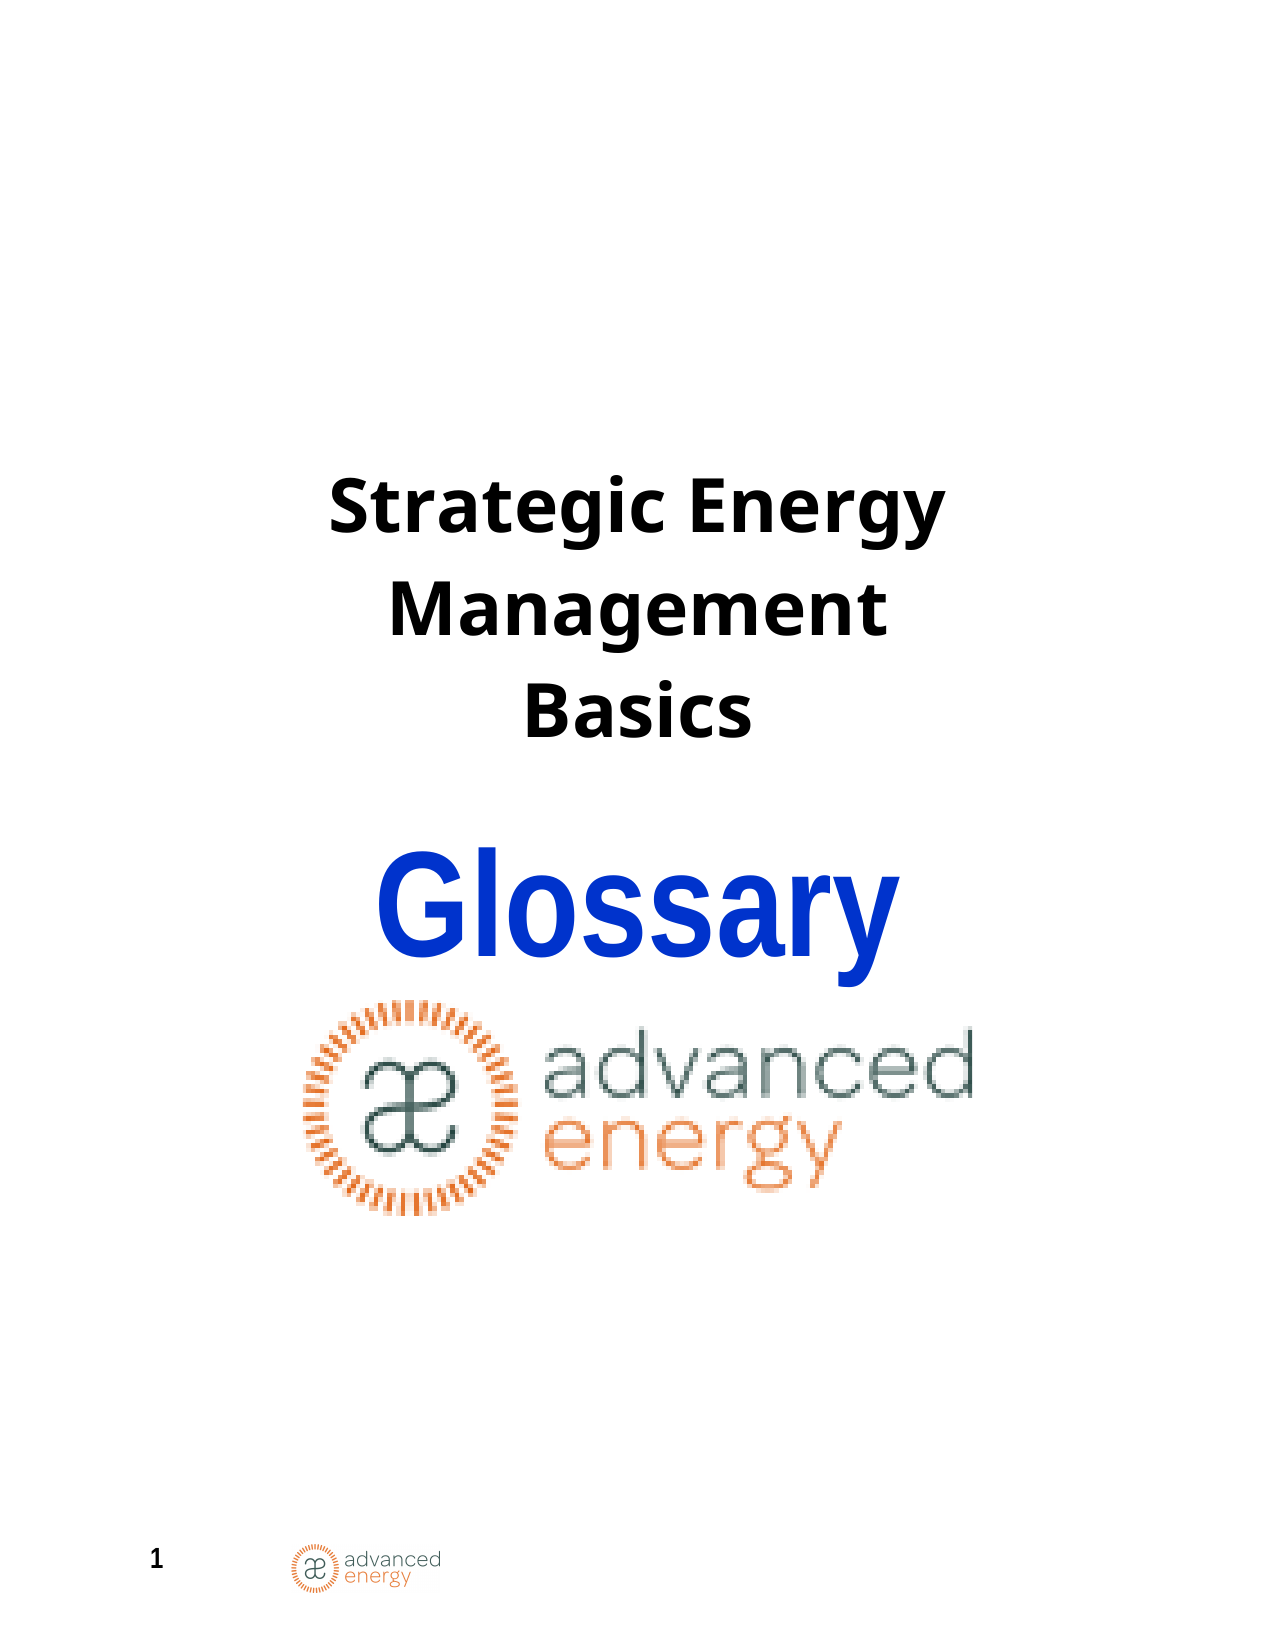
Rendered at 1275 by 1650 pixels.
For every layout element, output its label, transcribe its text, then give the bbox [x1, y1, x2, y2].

picture [302, 1000, 973, 1216]
text Glossary [150, 817, 1125, 989]
text Strategic Energy Management [150, 453, 1125, 657]
text Basics [150, 657, 1125, 759]
picture [291, 1544, 440, 1593]
